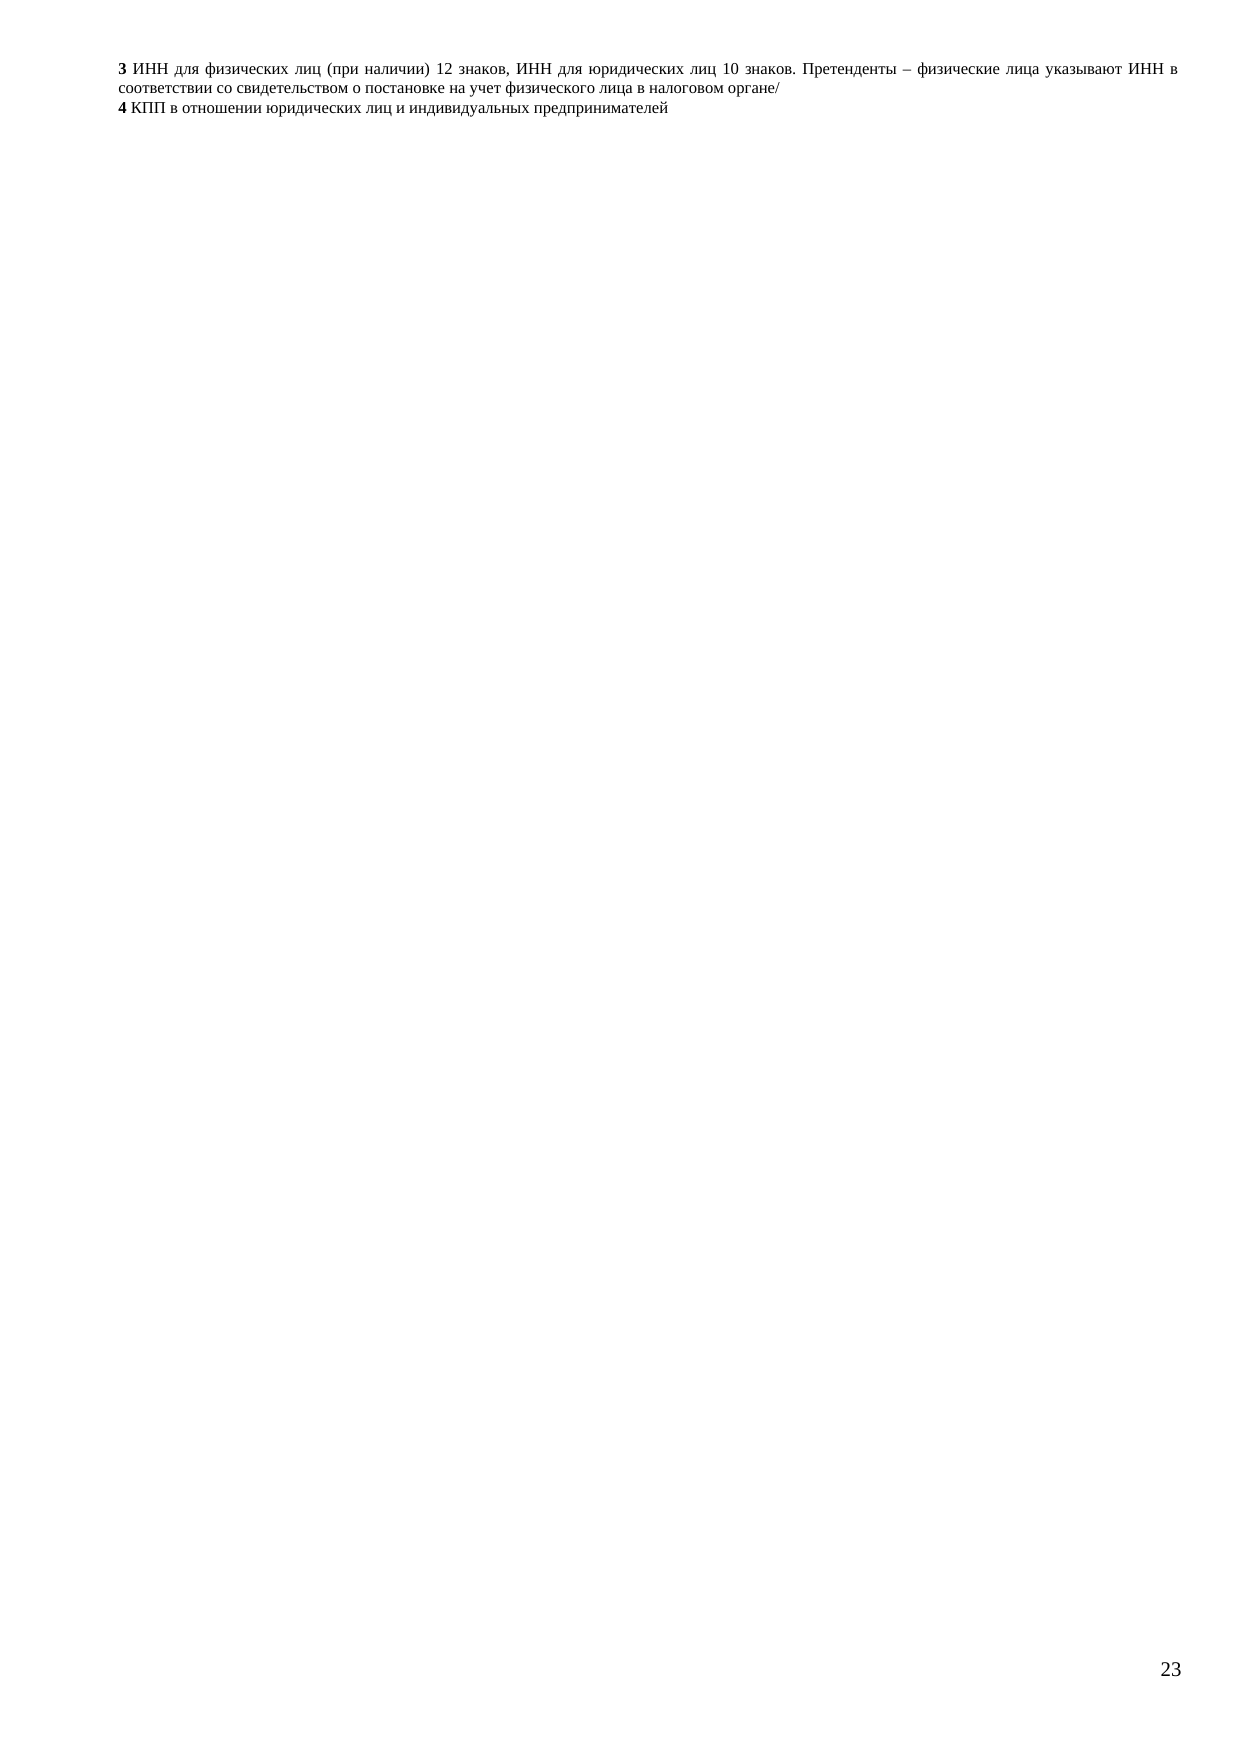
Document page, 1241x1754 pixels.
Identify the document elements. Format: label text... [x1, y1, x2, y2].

text 3 ИНН для физических лиц (при наличии) 12 знаков, ИНН для юридических лиц 10 знаков. Претенденты – физические лица указывают ИНН в соответствии со свидетельством о постановке на учет физического лица в налоговом органе/ [118, 59, 1181, 97]
text 4 КПП в отношении юридических лиц и индивидуальных предпринимателей [118, 97, 1181, 117]
